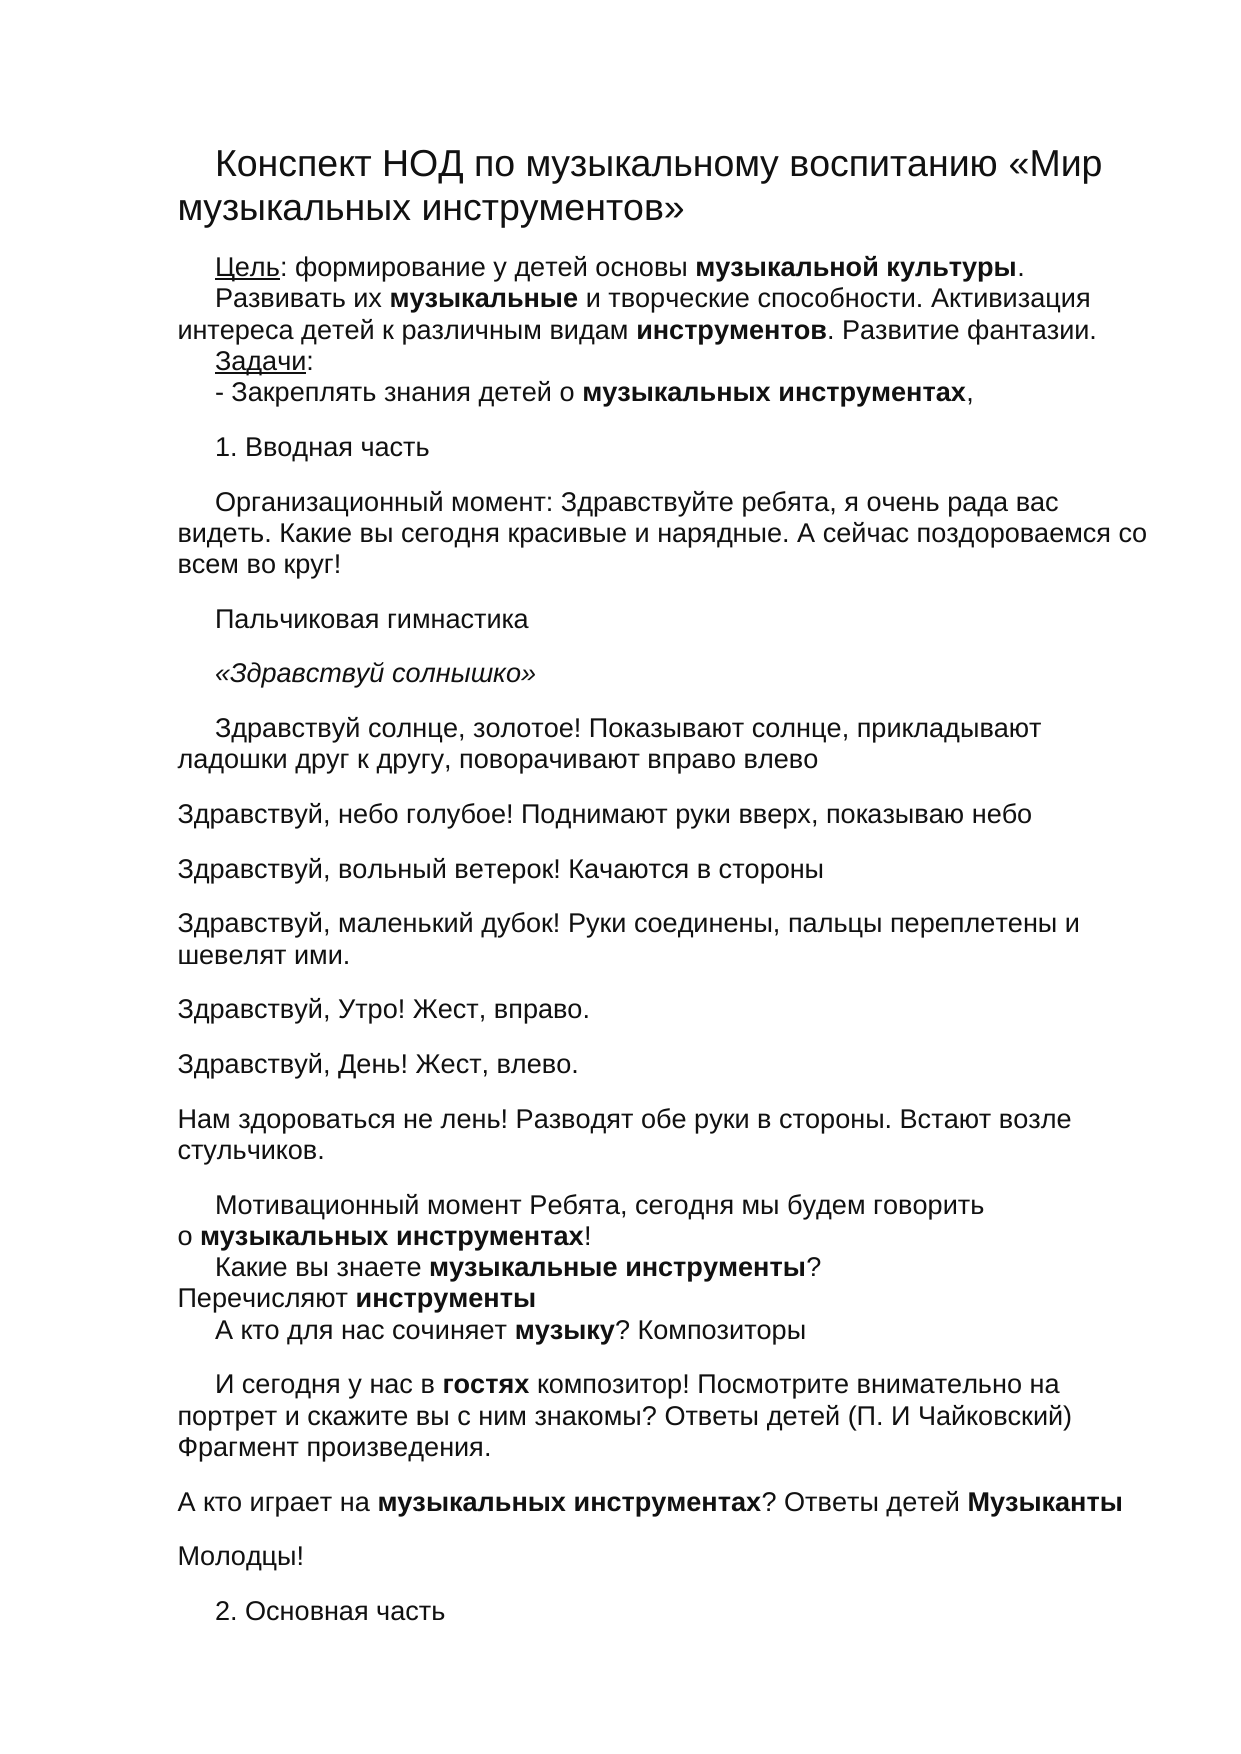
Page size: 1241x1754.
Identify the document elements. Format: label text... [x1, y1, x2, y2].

text 1. Вводная часть [177, 431, 1152, 462]
text А кто для нас сочиняет музыку? Композиторы [177, 1314, 1152, 1345]
text Нам здороваться не лень! Разводят обе руки в стороны. Встают возле стульчиков. [177, 1103, 1152, 1165]
text Какие вы знаете музыкальные инструменты? Перечисляют инструменты [177, 1251, 1152, 1314]
text Здравствуй, небо голубое! Поднимают руки вверх, показываю небо [177, 798, 1152, 829]
text «Здравствуй солнышко» [177, 657, 1152, 689]
text - Закреплять знания детей о музыкальных инструментах, [177, 376, 1152, 407]
text Конспект НОД по музыкальному воспитанию «Мир музыкальных инструментов» [177, 142, 1152, 228]
text Здравствуй, Утро! Жест, вправо. [177, 993, 1152, 1025]
text Молодцы! [177, 1540, 1152, 1572]
text Здравствуй, День! Жест, влево. [177, 1048, 1152, 1079]
text Цель: формирование у детей основы музыкальной культуры. [177, 251, 1152, 282]
text А кто играет на музыкальных инструментах? Ответы детей Музыканты [177, 1486, 1152, 1517]
text Здравствуй солнце, золотое! Показывают солнце, прикладывают ладошки друг к другу, поворачивают вправо влево [177, 712, 1152, 775]
text Здравствуй, маленький дубок! Руки соединены, пальцы переплетены и шевелят ими. [177, 907, 1152, 970]
text Пальчиковая гимнастика [177, 603, 1152, 634]
text 2. Основная часть [177, 1595, 1152, 1626]
text Здравствуй, вольный ветерок! Качаются в стороны [177, 853, 1152, 884]
text Развивать их музыкальные и творческие способности. Активизация интереса детей к различным видам инструментов. Развитие фантазии. [177, 282, 1152, 345]
text И сегодня у нас в гостях композитор! Посмотрите внимательно на портрет и скажите вы с ним знакомы? Ответы детей (П. И Чайковский) Фрагмент произведения. [177, 1368, 1152, 1462]
text Задачи: [177, 345, 1152, 376]
text Мотивационный момент Ребята, сегодня мы будем говорить о музыкальных инструментах! [177, 1189, 1152, 1251]
text Организационный момент: Здравствуйте ребята, я очень рада вас видеть. Какие вы сегодня красивые и нарядные. А сейчас поздороваемся со всем во круг! [177, 486, 1152, 579]
